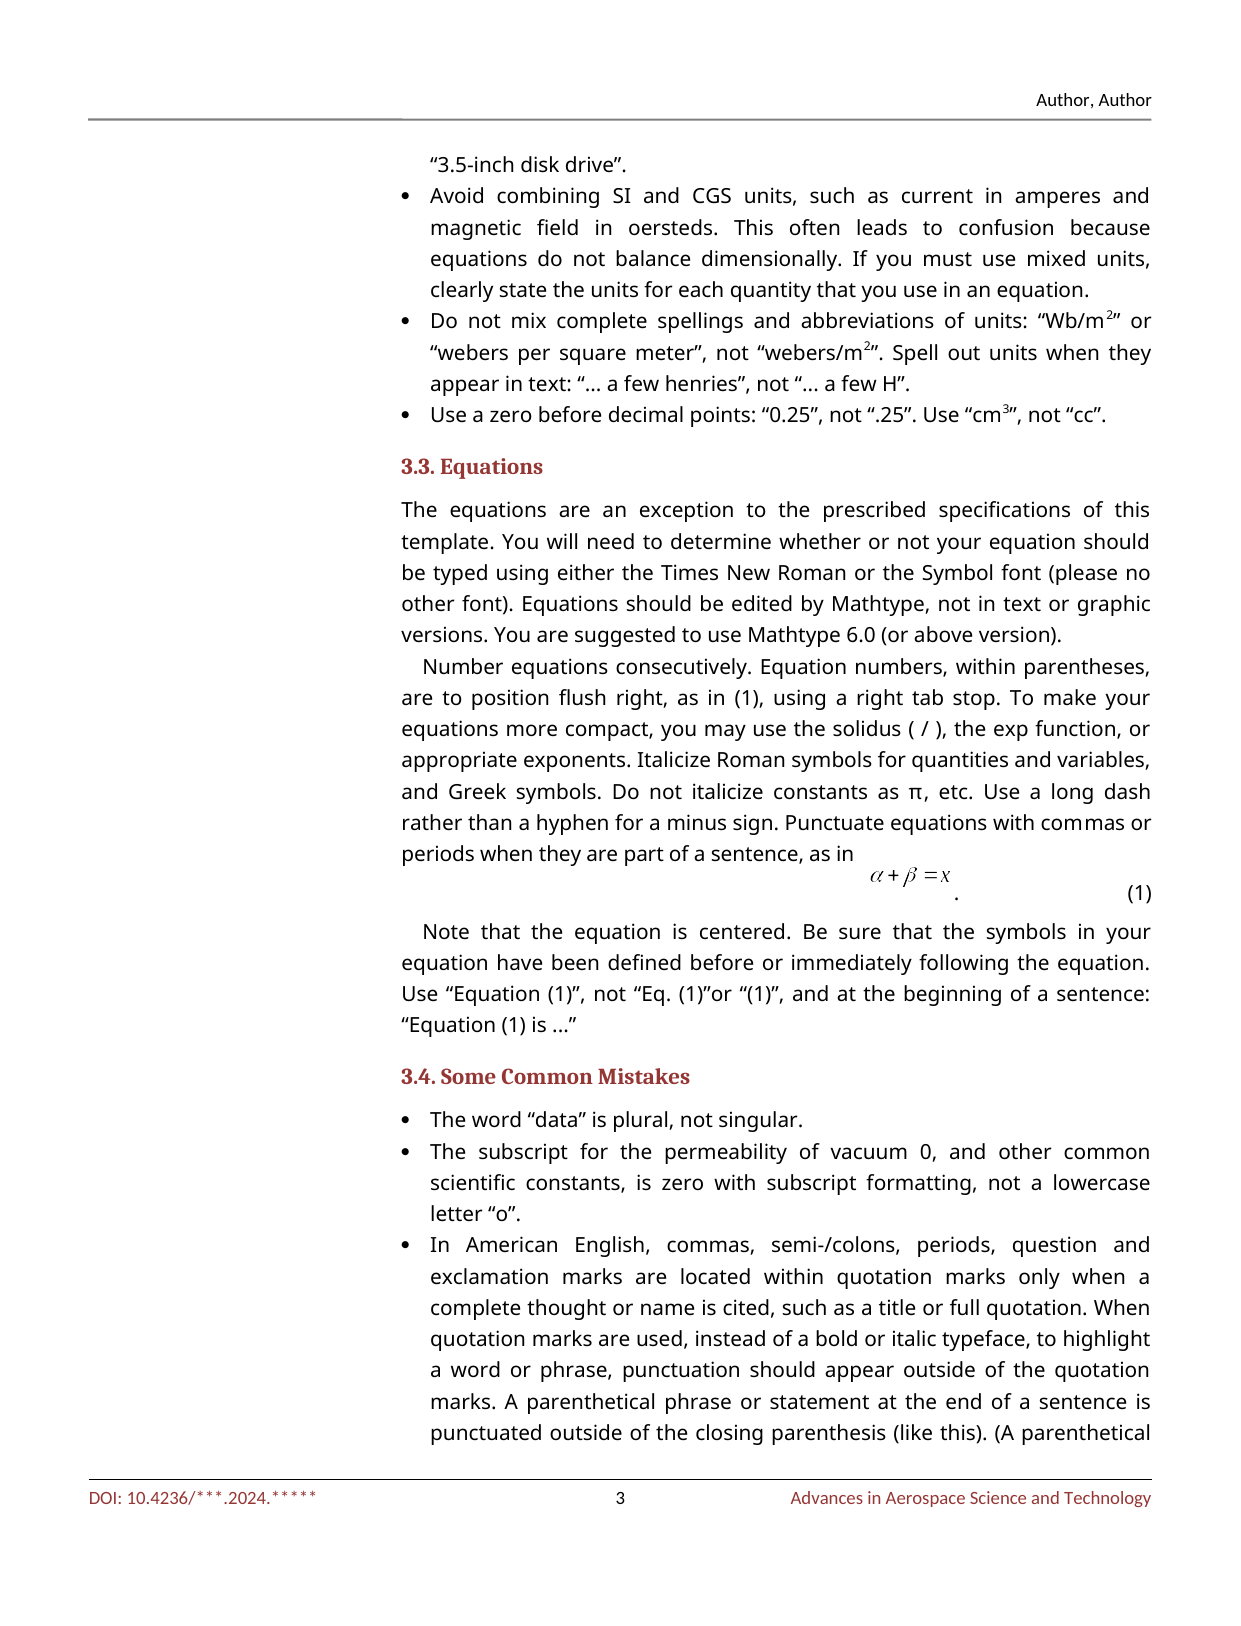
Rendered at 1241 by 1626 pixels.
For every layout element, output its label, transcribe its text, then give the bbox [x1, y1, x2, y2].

text The equations are an exception to the prescribed specifications of this template. You will need to determine whether or not your equation should be typed using either the Times New Roman or the Symbol font (please no other font). Equations should be edited by Mathtype, not in text or graphic versions. You are suggested to use Mathtype 6.0 (or above version). [401, 493, 1152, 649]
text Number equations consecutively. Equation numbers, within parentheses, are to position flush right, as in (1), using a right tab stop. To make your equations more compact, you may use the solidus ( / ), the exp function, or appropriate exponents. Italicize Roman symbols for quantities and variables, and Greek symbols. Do not italicize constants as π, etc. Use a long dash rather than a hyphen for a minus sign. Punctuate equations with commas or periods when they are part of a sentence, as in [401, 649, 1152, 868]
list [402, 1228, 1152, 1447]
text 3.3. Equations [401, 454, 1152, 480]
list The subscript for the permeability of vacuum 0, and other common scientific constants, is zero with subscript formatting, not a lowercase letter “o”. [402, 1134, 1152, 1228]
text 3.4. Some Common Mistakes [401, 1064, 1152, 1090]
list Use a zero before decimal points: “0.25”, not “.25”. Use “cm3”, not “cc”. [402, 398, 1152, 429]
list The word “data” is plural, not singular. [402, 1103, 1152, 1134]
list Do not mix complete spellings and abbreviations of units: “Wb/m2” or “webers per square meter”, not “webers/m2”. Spell out units when they appear in text: “... a few henries”, not “... a few H”. [402, 304, 1152, 398]
list Avoid combining SI and CGS units, such as current in amperes and magnetic field in oersteds. This often leads to confusion because equations do not balance dimensionally. If you must use mixed units, clearly state the units for each quantity that you use in an equation. [402, 179, 1152, 304]
text Note that the equation is centered. Be sure that the symbols in your equation have been defined before or immediately following the equation. Use “Equation (1)”, not “Eq. (1)”or “(1)”, and at the beginning of a sentence: “Equation (1) is ...” [401, 914, 1152, 1039]
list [402, 148, 1152, 179]
text . (1) [401, 875, 1152, 907]
